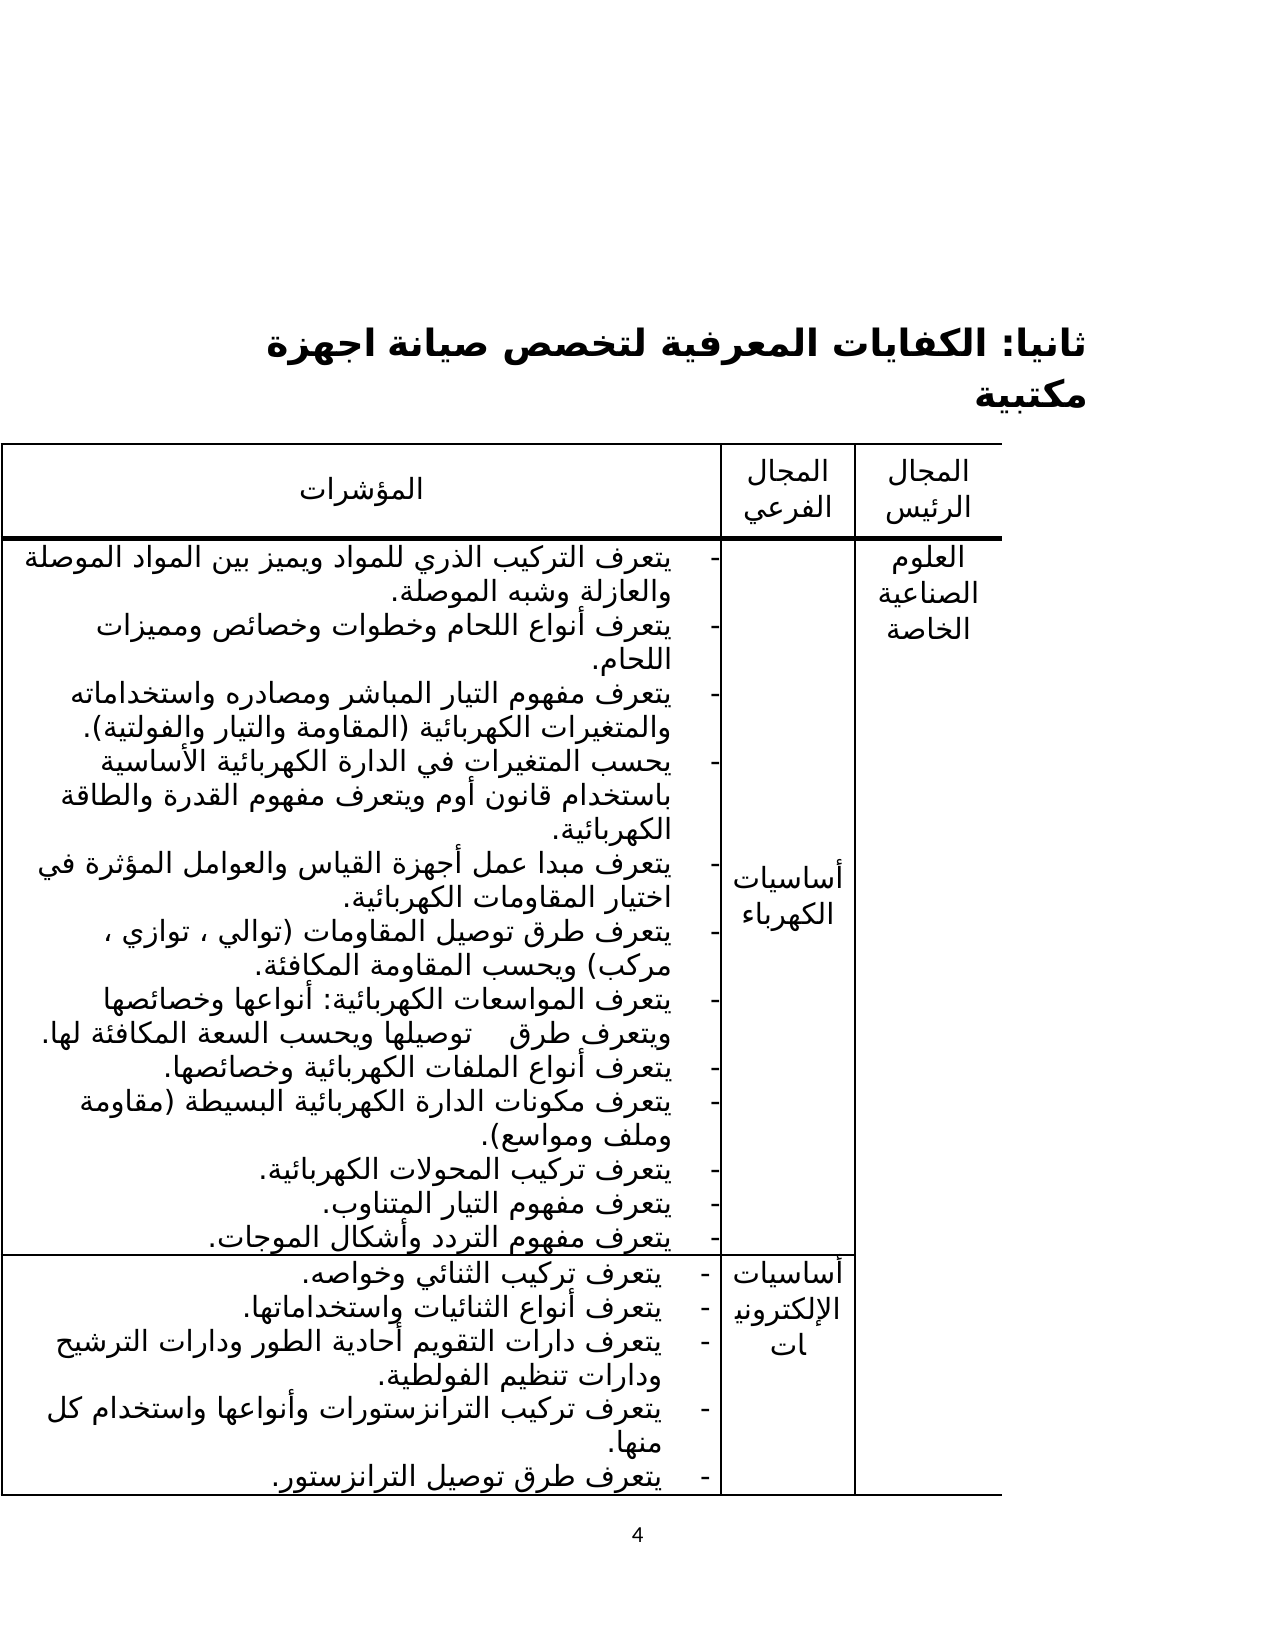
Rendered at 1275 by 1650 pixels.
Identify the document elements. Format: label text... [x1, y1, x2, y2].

table_cell يتعرف التركيب الذري للمواد ويميز بين المواد الموصلة والعازلة وشبه الموصلة. يتعرف أنواع اللحام وخطوات وخصائص ومميزات اللحام. يتعرف مفهوم التيار المباشر ومصادره واستخداماته والمتغيرات الكهربائية (المقاومة والتيار والفولتية). يحسب المتغيرات في الدارة الكهربائية الأساسية باستخدام قانون أوم ويتعرف مفهوم القدرة والطاقة الكهربائية. يتعرف مبدا عمل أجهزة القياس والعوامل المؤثرة في اختيار المقاومات الكهربائية. يتعرف طرق توصيل المقاومات (توالي ، توازي ، مركب) ويحسب المقاومة المكافئة. يتعرف المواسعات الكهربائية: أنواعها وخصائصها ويتعرف طرق توصيلها ويحسب السعة المكافئة لها. يتعرف أنواع الملفات الكهربائية وخصائصها. يتعرف مكونات الدارة الكهربائية البسيطة (مقاومة وملف ومواسع). يتعرف تركيب المحولات الكهربائية. يتعرف مفهوم التيار المتناوب. يتعرف مفهوم التردد وأشكال الموجات. [3, 541, 720, 1254]
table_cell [3, 1256, 720, 1494]
table_header المجال الفرعي [722, 445, 854, 536]
table_header المؤشرات [3, 445, 720, 536]
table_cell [722, 1256, 854, 1494]
table_header المجال الرئيس [856, 445, 1002, 536]
table_cell أساسيات الكهرباء [722, 541, 854, 1254]
table_cell العلوم الصناعية الخاصة [856, 541, 1002, 1494]
text ثانيا: الكفايات المعرفية لتخصص صيانة اجهزة مكتبية [187, 321, 1087, 415]
